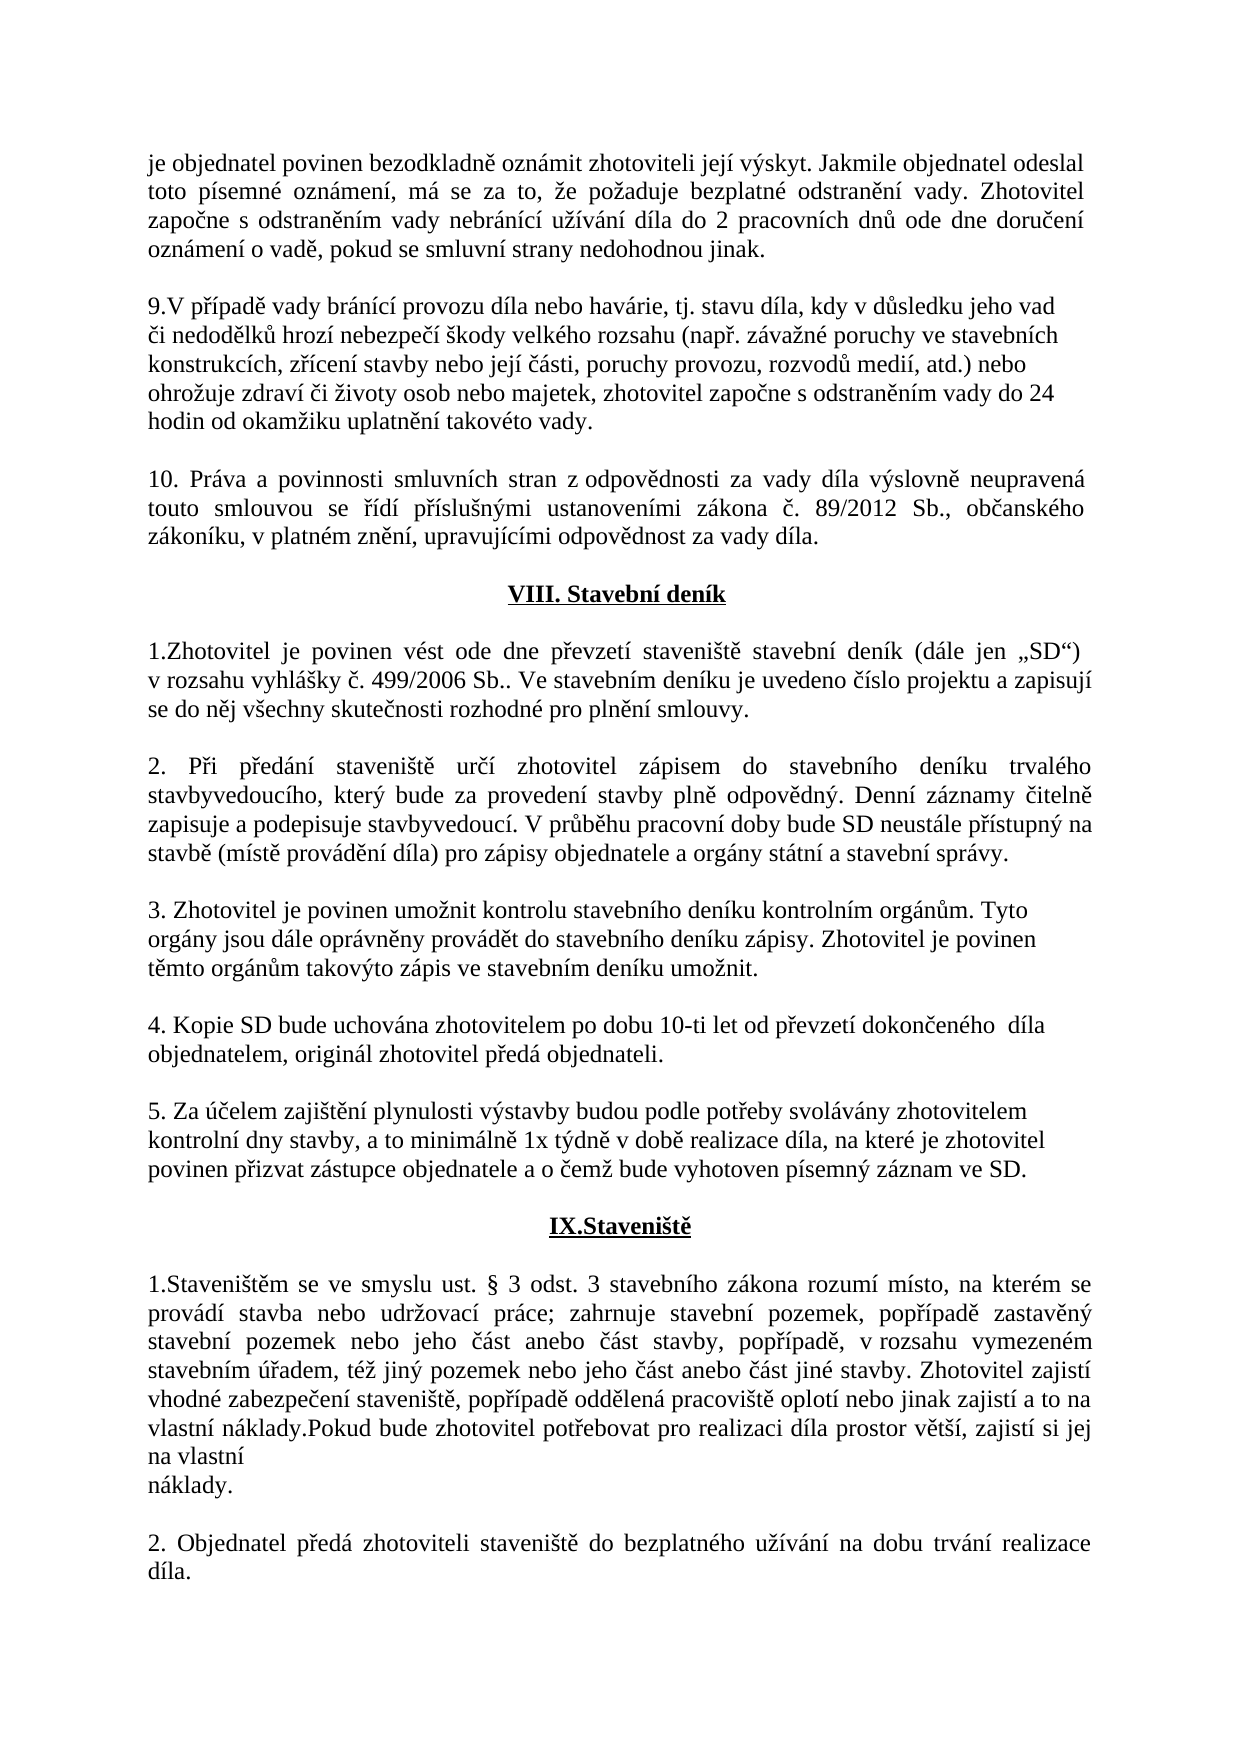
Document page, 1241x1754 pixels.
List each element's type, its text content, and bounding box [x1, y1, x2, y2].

text toto písemné oznámení, má se za to, že požaduje bezplatné odstranění vady. Zhotovitel započne s odstraněním vady nebránící užívání díla do 2 pracovních dnů ode dne doručení oznámení o vadě, pokud se smluvní strany nedohodnou jinak. [148, 176, 1086, 263]
text VIII. Stavební deník [148, 579, 1086, 608]
text je objednatel povinen bezodkladně oznámit zhotoviteli její výskyt. Jakmile objednatel odeslal [148, 148, 1086, 176]
text 10. Práva a povinnosti smluvních stran z odpovědnosti za vady díla výslovně neupravená touto smlouvou se řídí příslušnými ustanoveními zákona č. 89/2012 Sb., občanského zákoníku, v platném znění, upravujícími odpovědnost za vady díla. [148, 464, 1086, 550]
text 3. Zhotovitel je povinen umožnit kontrolu stavebního deníku kontrolním orgánům. Tyto [148, 895, 1093, 924]
text či nedodělků hrozí nebezpečí škody velkého rozsahu (např. závažné poruchy ve stavebních [148, 320, 1086, 349]
text konstrukcích, zřícení stavby nebo její části, poruchy provozu, rozvodů medií, atd.) nebo [148, 349, 1086, 378]
text povinen přizvat zástupce objednatele a o čemž bude vyhotoven písemný záznam ve SD. [148, 1154, 1093, 1183]
text hodin od okamžiku uplatnění takovéto vady. [148, 406, 1086, 435]
text ohrožuje zdraví či životy osob nebo majetek, zhotovitel započne s odstraněním vady do 24 [148, 378, 1086, 406]
text těmto orgánům takovýto zápis ve stavebním deníku umožnit. [148, 953, 1093, 981]
text 2. Při předání staveniště určí zhotovitel zápisem do stavebního deníku trvalého stavbyvedoucího, který bude za provedení stavby plně odpovědný. Denní záznamy čitelně zapisuje a podepisuje stavbyvedoucí. V průběhu pracovní doby bude SD neustále přístupný na stavbě (místě provádění díla) pro zápisy objednatele a orgány státní a stavební správy. [148, 751, 1093, 866]
text 2. Objednatel předá zhotoviteli staveniště do bezplatného užívání na dobu trvání realizace díla. [148, 1528, 1093, 1585]
text 1.Zhotovitel je povinen vést ode dne převzetí staveniště stavební deník (dále jen „SD“) v rozsahu vyhlášky č. 499/2006 Sb.. Ve stavebním deníku je uvedeno číslo projektu a zapisují se do něj všechny skutečnosti rozhodné pro plnění smlouvy. [148, 636, 1093, 723]
text objednatelem, originál zhotovitel předá objednateli. [148, 1039, 1093, 1068]
text 5. Za účelem zajištění plynulosti výstavby budou podle potřeby svolávány zhotovitelem [148, 1096, 1093, 1125]
text 9.V případě vady bránící provozu díla nebo havárie, tj. stavu díla, kdy v důsledku jeho vad [148, 291, 1086, 320]
text 1.Staveništěm se ve smyslu ust. § 3 odst. 3 stavebního zákona rozumí místo, na kterém se provádí stavba nebo udržovací práce; zahrnuje stavební pozemek, popřípadě zastavěný stavební pozemek nebo jeho část anebo část stavby, popřípadě, v rozsahu vymezeném stavebním úřadem, též jiný pozemek nebo jeho část anebo část jiné stavby. Zhotovitel zajistí vhodné zabezpečení staveniště, popřípadě oddělená pracoviště oplotí nebo jinak zajistí a to na vlastní náklady.Pokud bude zhotovitel potřebovat pro realizaci díla prostor větší, zajistí si jej na vlastní [148, 1269, 1093, 1470]
text 4. Kopie SD bude uchována zhotovitelem po dobu 10-ti let od převzetí dokončeného díla [148, 1010, 1093, 1039]
text IX.Staveniště [148, 1211, 1093, 1240]
text kontrolní dny stavby, a to minimálně 1x týdně v době realizace díla, na které je zhotovitel [148, 1125, 1093, 1154]
text orgány jsou dále oprávněny provádět do stavebního deníku zápisy. Zhotovitel je povinen [148, 924, 1093, 953]
text náklady. [148, 1470, 1093, 1499]
